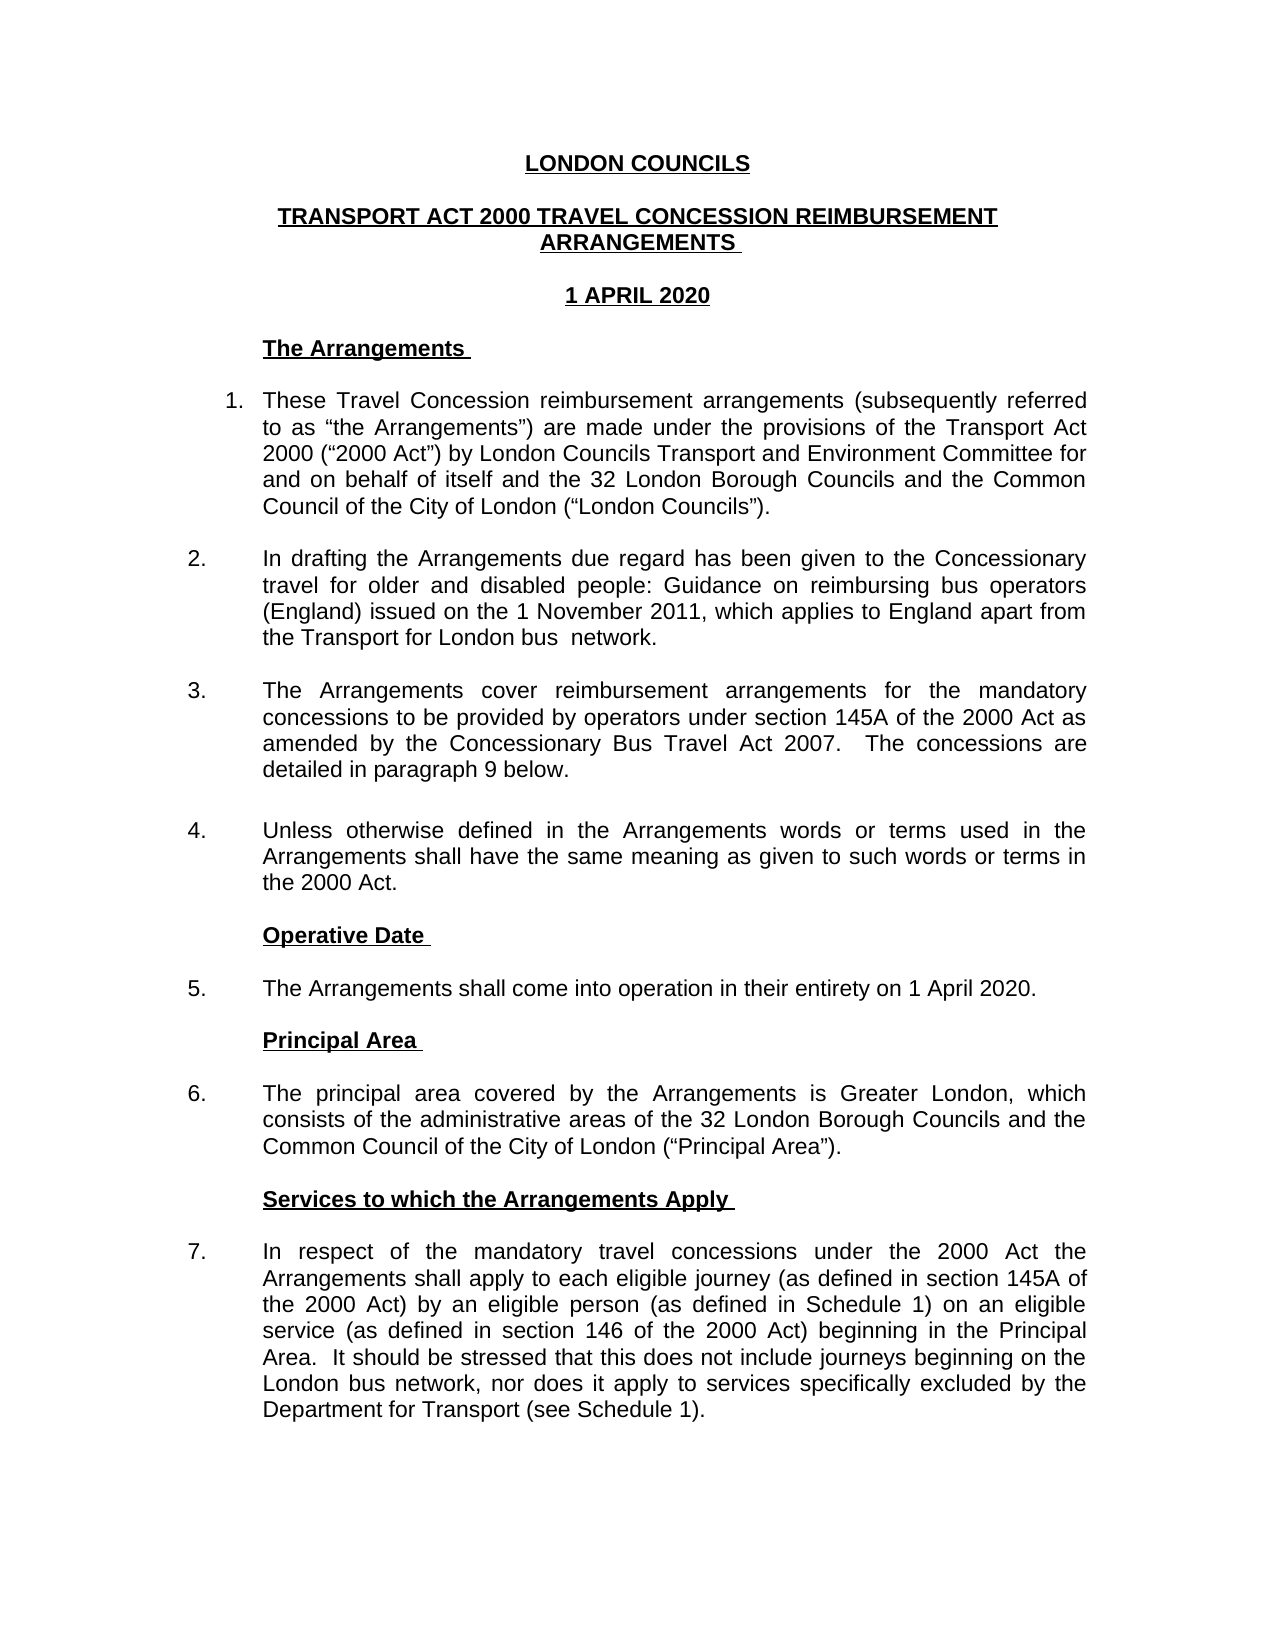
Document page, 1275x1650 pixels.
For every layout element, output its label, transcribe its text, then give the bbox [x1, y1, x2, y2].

text 4. Unless otherwise defined in the Arrangements words or terms used in the Arrangements shall have the same meaning as given to such words or terms in the 2000 Act. [187, 817, 1087, 896]
list In drafting the Arrangements due regard has been given to the Concessionary travel for older and disabled people: Guidance on reimbursing bus operators (England) issued on the 1 November 2011, which applies to England apart from the Transport for London bus network. [187, 545, 1087, 651]
text 7. In respect of the mandatory travel concessions under the 2000 Act the Arrangements shall apply to each eligible journey (as defined in section 145A of the 2000 Act) by an eligible person (as defined in Schedule 1) on an eligible service (as defined in section 146 of the 2000 Act) beginning in the Principal Area. It should be stressed that this does not include journeys beginning on the London bus network, nor does it apply to services specifically excluded by the Department for Transport (see Schedule 1). [187, 1238, 1087, 1423]
text The Arrangements [187, 334, 1087, 361]
text LONDON COUNCILS [187, 150, 1087, 176]
text 6. The principal area covered by the Arrangements is Greater London, which consists of the administrative areas of the 32 London Borough Councils and the Common Council of the City of London (“Principal Area”). [187, 1080, 1087, 1159]
text TRANSPORT ACT 2000 TRAVEL CONCESSION REIMBURSEMENT ARRANGEMENTS [187, 203, 1087, 255]
text Operative Date [187, 922, 1087, 948]
text 3. The Arrangements cover reimbursement arrangements for the mandatory concessions to be provided by operators under section 145A of the 2000 Act as amended by the Concessionary Bus Travel Act 2007. The concessions are detailed in paragraph 9 below. [187, 677, 1087, 782]
text Services to which the Arrangements Apply [262, 1186, 1087, 1212]
text 1 APRIL 2020 [187, 282, 1087, 308]
text 5. The Arrangements shall come into operation in their entirety on 1 April 2020. [187, 975, 1087, 1001]
text Principal Area [187, 1027, 1087, 1054]
list These Travel Concession reimbursement arrangements (subsequently referred to as “the Arrangements”) are made under the provisions of the Transport Act 2000 (“2000 Act”) by London Councils Transport and Environment Committee for and on behalf of itself and the 32 London Borough Councils and the Common Council of the City of London (“London Councils”). [225, 387, 1087, 519]
